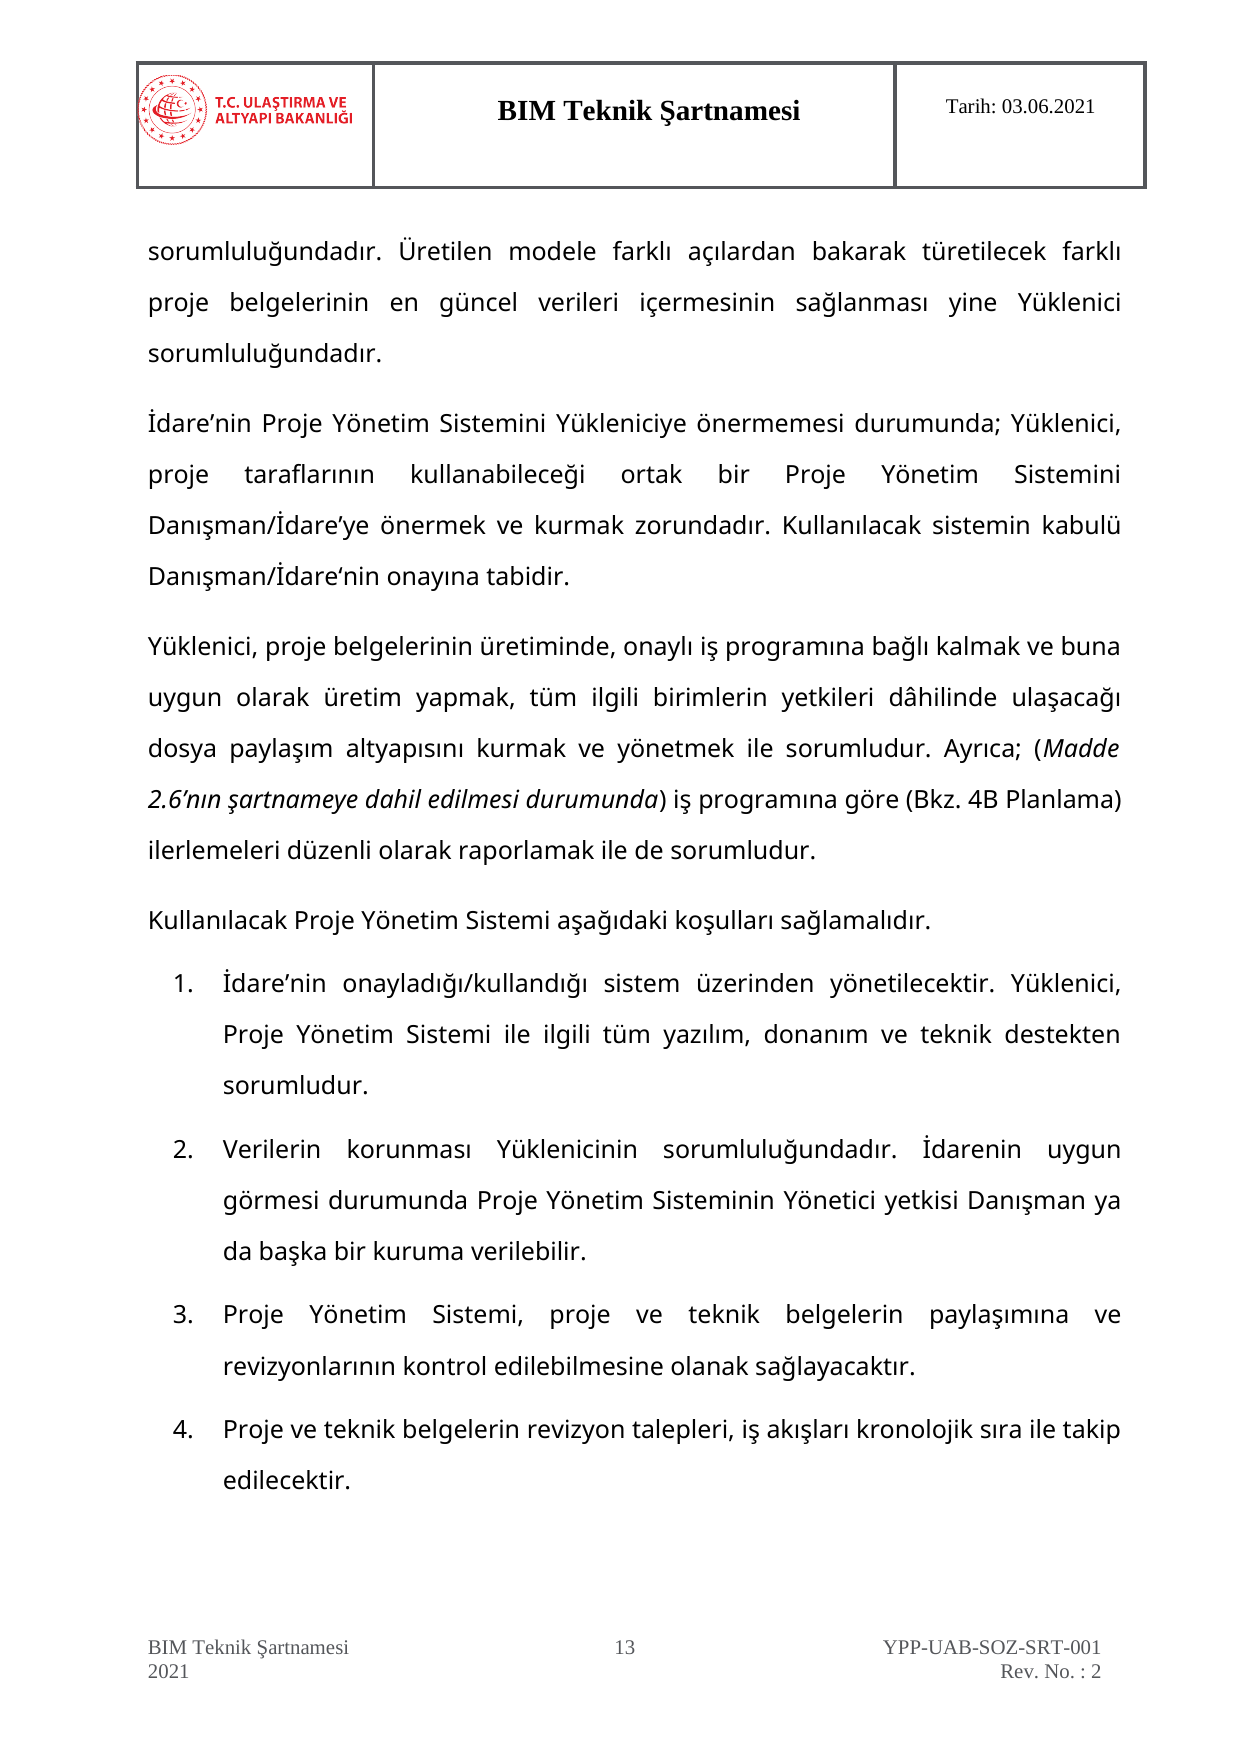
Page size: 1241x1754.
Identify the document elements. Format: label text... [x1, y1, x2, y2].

list İdare’nin onayladığı/kullandığı sistem üzerinden yönetilecektir. Yüklenici, Proje Yönetim Sistemi ile ilgili tüm yazılım, donanım ve teknik destekten sorumludur. [173, 966, 1122, 1102]
text Kullanılacak Proje Yönetim Sistemi aşağıdaki koşulları sağlamalıdır. [148, 902, 1122, 936]
list Verilerin korunması Yüklenicinin sorumluluğundadır. İdarenin uygun görmesi durumunda Proje Yönetim Sisteminin Yönetici yetkisi Danışman ya da başka bir kuruma verilebilir. [173, 1132, 1122, 1268]
text Yüklenici, proje belgelerinin üretiminde, onaylı iş programına bağlı kalmak ve buna uygun olarak üretim yapmak, tüm ilgili birimlerin yetkileri dâhilinde ulaşacağı dosya paylaşım altyapısını kurmak ve yönetmek ile sorumludur. Ayrıca; (Madde 2.6’nın şartnameye dahil edilmesi durumunda) iş programına göre (Bkz. 4B Planlama) ilerlemeleri düzenli olarak raporlamak ile de sorumludur. [148, 628, 1122, 867]
text İdare’nin Proje Yönetim Sistemini Yükleniciye önermemesi durumunda; Yüklenici, proje taraflarının kullanabileceği ortak bir Proje Yönetim Sistemini Danışman/İdare’ye önermek ve kurmak zorundadır. Kullanılacak sistemin kabulü Danışman/İdare‘nin onayına tabidir. [148, 406, 1122, 593]
picture [137, 75, 352, 145]
list Proje ve teknik belgelerin revizyon talepleri, iş akışları kronolojik sıra ile takip edilecektir. [173, 1412, 1122, 1497]
list Proje Yönetim Sistemi, proje ve teknik belgelerin paylaşımına ve revizyonlarının kontrol edilebilmesine olanak sağlayacaktır. [173, 1297, 1122, 1382]
